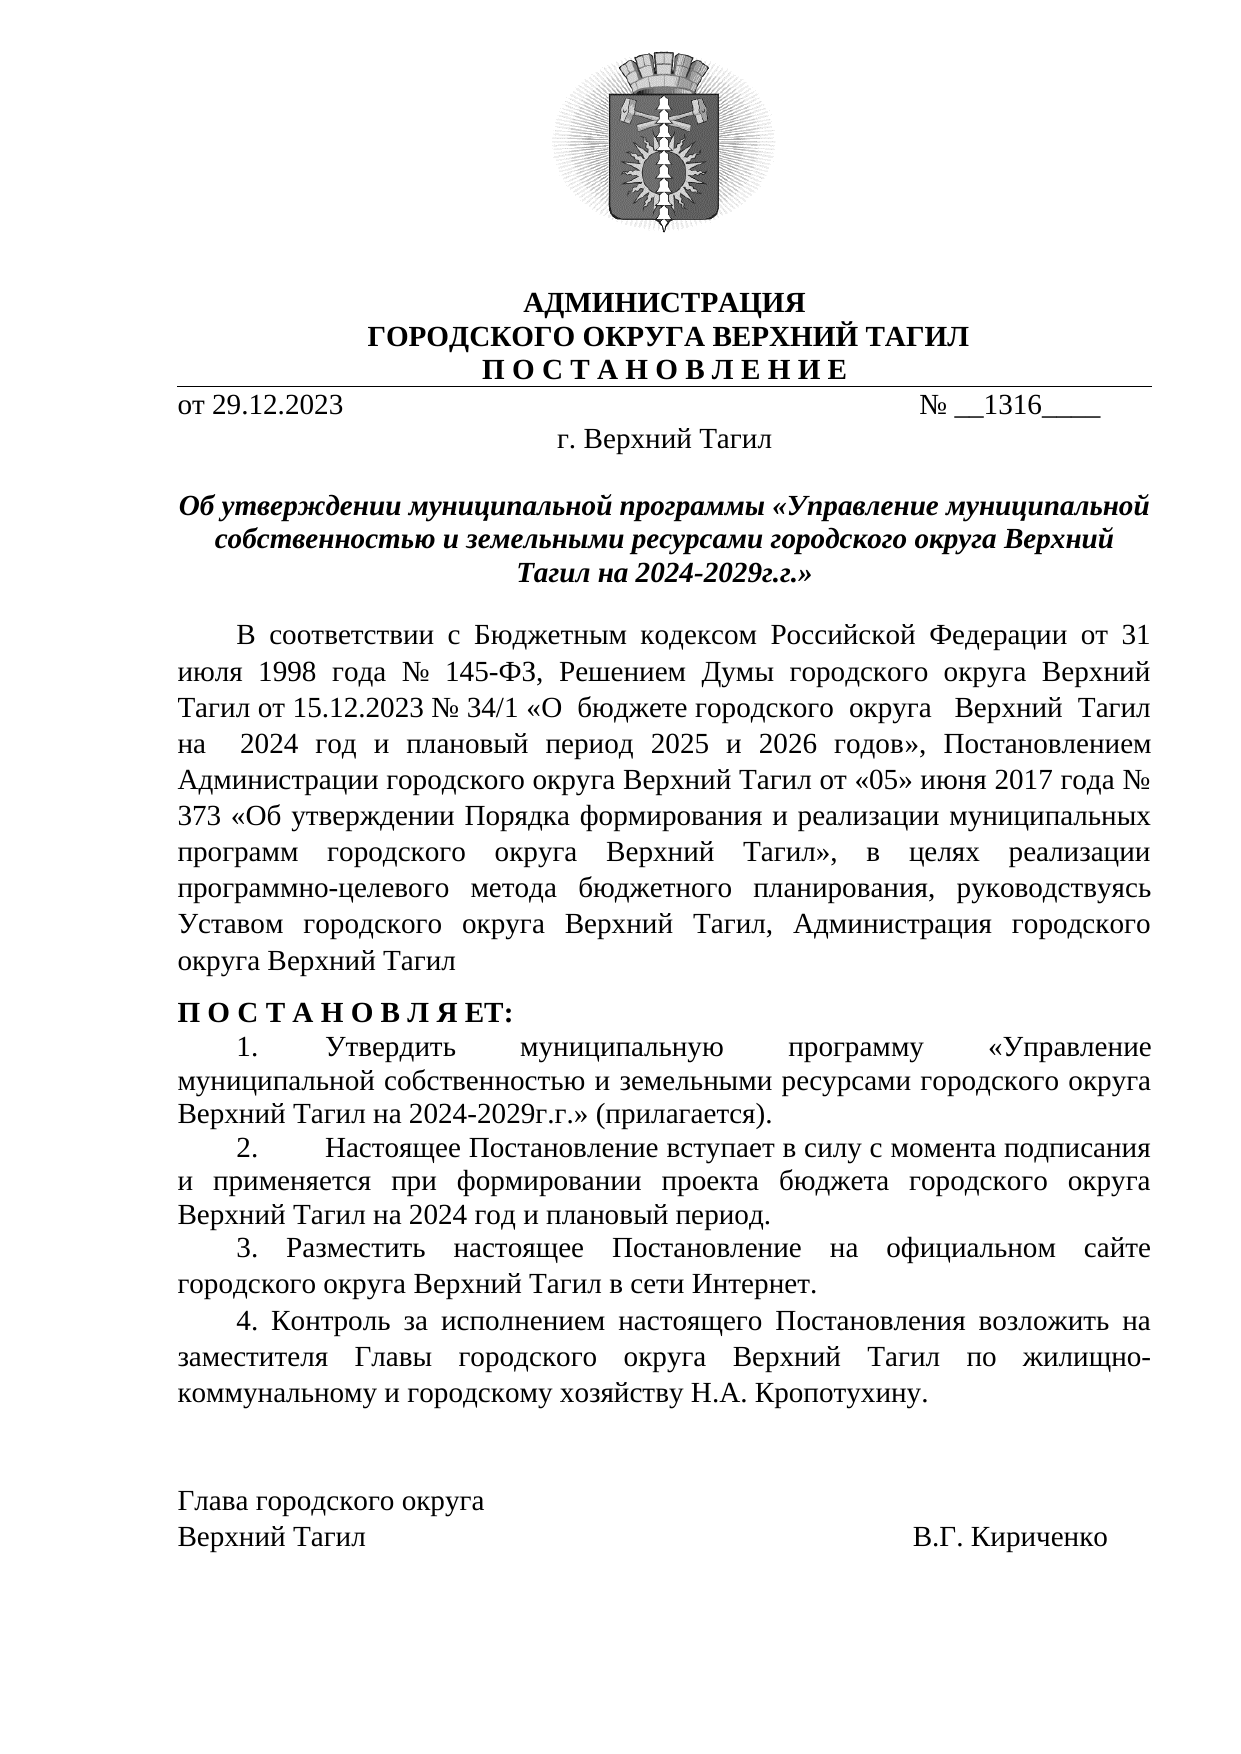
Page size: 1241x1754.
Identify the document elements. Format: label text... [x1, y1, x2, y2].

text АДМИНИСТРАЦИЯ [177, 285, 1152, 319]
picture [532, 45, 786, 236]
list Утвердить муниципальную программу «Управление муниципальной собственностью и земельными ресурсами городского округа Верхний Тагил на 2024-2029г.г.» (прилагается). [177, 1029, 1152, 1130]
text Глава городского округа [177, 1483, 1152, 1517]
text Верхний Тагил В.Г. Кириченко [177, 1519, 1152, 1553]
text от 29.12.2023 № __1316____ [177, 387, 1152, 421]
text П О С Т А Н О В Л Я ЕТ: [177, 996, 1152, 1029]
list Настоящее Постановление вступает в силу с момента подписания и применяется при формировании проекта бюджета городского округа Верхний Тагил на 2024 год и плановый период. [177, 1130, 1152, 1230]
text 4. Контроль за исполнением настоящего Постановления возложить на заместителя Главы городского округа Верхний Тагил по жилищно-коммунальному и городскому хозяйству Н.А. Кропотухину. [177, 1303, 1152, 1408]
text П О С Т А Н О В Л Е Н И Е [177, 352, 1152, 386]
text Павел [177, 44, 1152, 84]
text 3. Разместить настоящее Постановление на официальном сайте городского округа Верхний Тагил в сети Интернет. [177, 1230, 1152, 1300]
text Об утверждении муниципальной программы «Управление муниципальной собственностью и земельными ресурсами городского округа Верхний Тагил на 2024-2029г.г.» [177, 488, 1152, 589]
text ГОРОДСКОГО ОКРУГА ВЕРХНИЙ ТАГИЛ [177, 319, 1152, 352]
text В соответствии с Бюджетным кодексом Российской Федерации от 31 июля 1998 года № 145-ФЗ, Решением Думы городского округа Верхний Тагил от 15.12.2023 № 34/1 «О бюджете городского округа Верхний Тагил на 2024 год и плановый период 2025 и 2026 годов», Постановлением Администрации городского округа Верхний Тагил от «05» июня 2017 года № 373 «Об утверждении Порядка формирования и реализации муниципальных программ городского округа Верхний Тагил», в целях реализации программно-целевого метода бюджетного планирования, руководствуясь Уставом городского округа Верхний Тагил, Администрация городского округа Верхний Тагил [177, 617, 1152, 976]
text г. Верхний Тагил [177, 421, 1152, 454]
